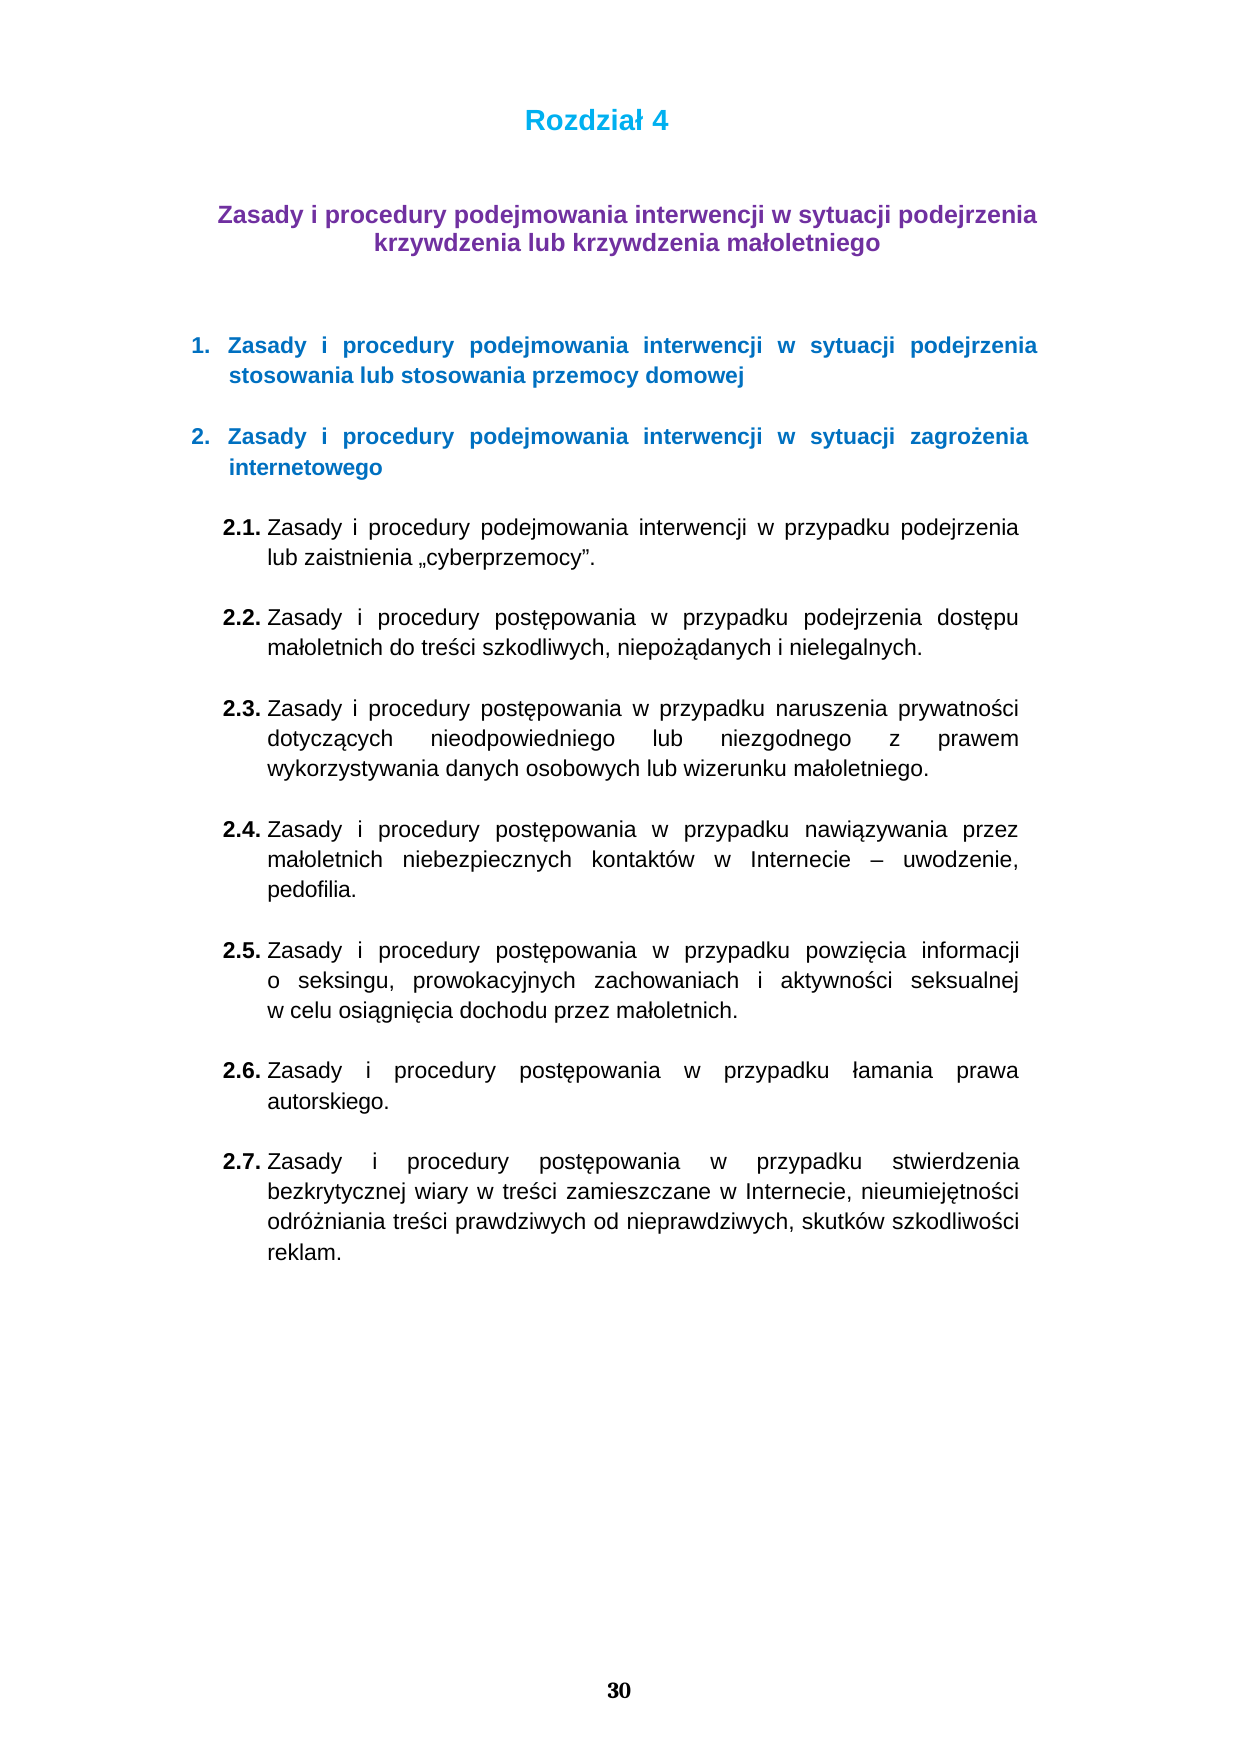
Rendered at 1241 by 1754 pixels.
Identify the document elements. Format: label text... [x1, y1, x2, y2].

list Zasady i procedury postępowania w przypadku stwierdzenia bezkrytycznej wiary w treści zamieszczane w Internecie, nieumiejętności odróżniania treści prawdziwych od nieprawdziwych, skutków szkodliwości reklam. [223, 1148, 1019, 1265]
list Rozdział 4 [185, 103, 1207, 137]
list Zasady i procedury podejmowania interwencji w sytuacji zagrożenia internetowego [191, 423, 1049, 480]
text Zasady i procedury podejmowania interwencji w sytuacji podejrzenia krzywdzenia lub krzywdzenia małoletniego [172, 200, 1082, 257]
list Zasady i procedury postępowania w przypadku nawiązywania przez małoletnich niebezpiecznych kontaktów w Internecie – uwodzenie, pedofilia. [223, 816, 1019, 903]
list Zasady i procedury postępowania w przypadku podejrzenia dostępu małoletnich do treści szkodliwych, niepożądanych i nielegalnych. [223, 604, 1019, 661]
list Zasady i procedury postępowania w przypadku naruszenia prywatności dotyczących nieodpowiedniego lub niezgodnego z prawem wykorzystywania danych osobowych lub wizerunku małoletniego. [223, 695, 1019, 782]
list Zasady i procedury podejmowania interwencji w sytuacji podejrzenia stosowania lub stosowania przemocy domowej [191, 332, 1049, 389]
list Zasady i procedury postępowania w przypadku powzięcia informacji o seksingu, prowokacyjnych zachowaniach i aktywności seksualnej w celu osiągnięcia dochodu przez małoletnich. [223, 937, 1019, 1023]
list Zasady i procedury podejmowania interwencji w przypadku podejrzenia lub zaistnienia „cyberprzemocy”. [223, 514, 1019, 570]
list Zasady i procedury postępowania w przypadku łamania prawa autorskiego. [223, 1057, 1019, 1114]
